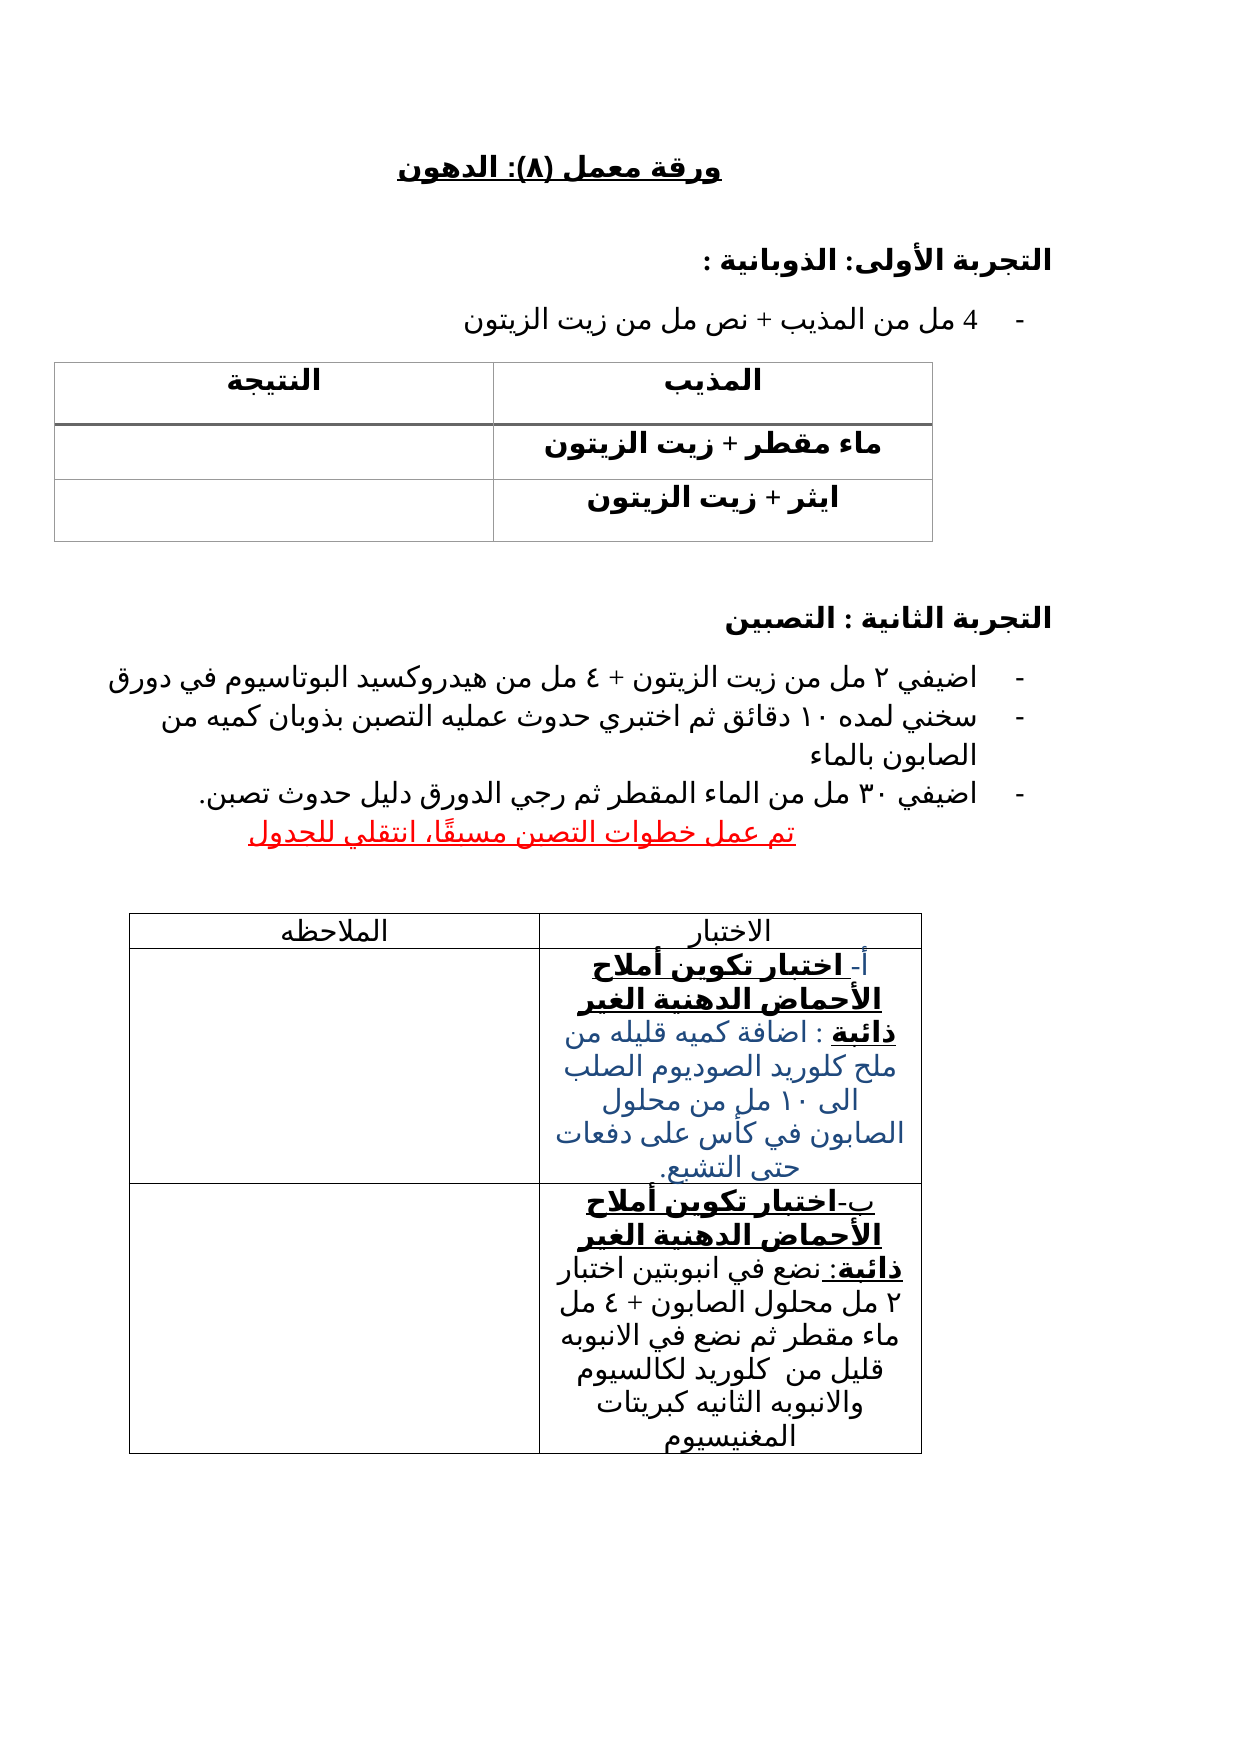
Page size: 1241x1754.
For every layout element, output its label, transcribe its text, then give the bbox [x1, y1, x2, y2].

text التجربة الثانية : التصبين [66, 601, 1053, 634]
list 4 مل من المذيب + نص مل من زيت الزيتون [66, 302, 1015, 336]
table_header الاختبار [540, 914, 921, 947]
table_cell أ- اختبار تكوين أملاح الأحماض الدهنية الغير ذائبة : اضافة كميه قليله من ملح كلوريد الصوديوم الصلب الى ١٠ مل من محلول الصابون في كأس على دفعات حتى التشبع. [540, 949, 921, 1183]
list اضيفي ٣٠ مل من الماء المقطر ثم رجي الدورق دليل حدوث تصبن. [66, 776, 1015, 810]
table_cell ايثر + زيت الزيتون [494, 480, 932, 541]
table_header الملاحظه [130, 914, 539, 947]
table_cell ماء مقطر + زيت الزيتون [494, 426, 932, 479]
list اضيفي ٢ مل من زيت الزيتون + ٤ مل من هيدروكسيد البوتاسيوم في دورق [66, 660, 1015, 694]
table_cell [55, 480, 493, 541]
table_header النتيجة [55, 363, 493, 423]
table_cell ب-اختبار تكوين أملاح الأحماض الدهنية الغير ذائبة: نضع في انبوبتين اختبار ٢ مل محلول الصابون + ٤ مل ماء مقطر ثم نضع في الانبوبه قليل من كلوريد لكالسيوم والانبوبه الثانيه كبريتات المغنيسيوم [540, 1184, 921, 1453]
list سخني لمده ١٠ دقائق ثم اختبري حدوث عمليه التصبن بذوبان كميه من الصابون بالماء [66, 699, 1015, 771]
table_cell [55, 426, 493, 479]
table_cell [130, 949, 539, 1183]
list تم عمل خطوات التصبن مسبقًا، انتقلي للجدول [66, 815, 978, 848]
text التجربة الأولى: الذوبانية : [66, 243, 1053, 276]
text ورقة معمل (٨): الدهون [66, 150, 1053, 183]
table_header المذيب [494, 363, 932, 423]
table_cell [130, 1184, 539, 1453]
